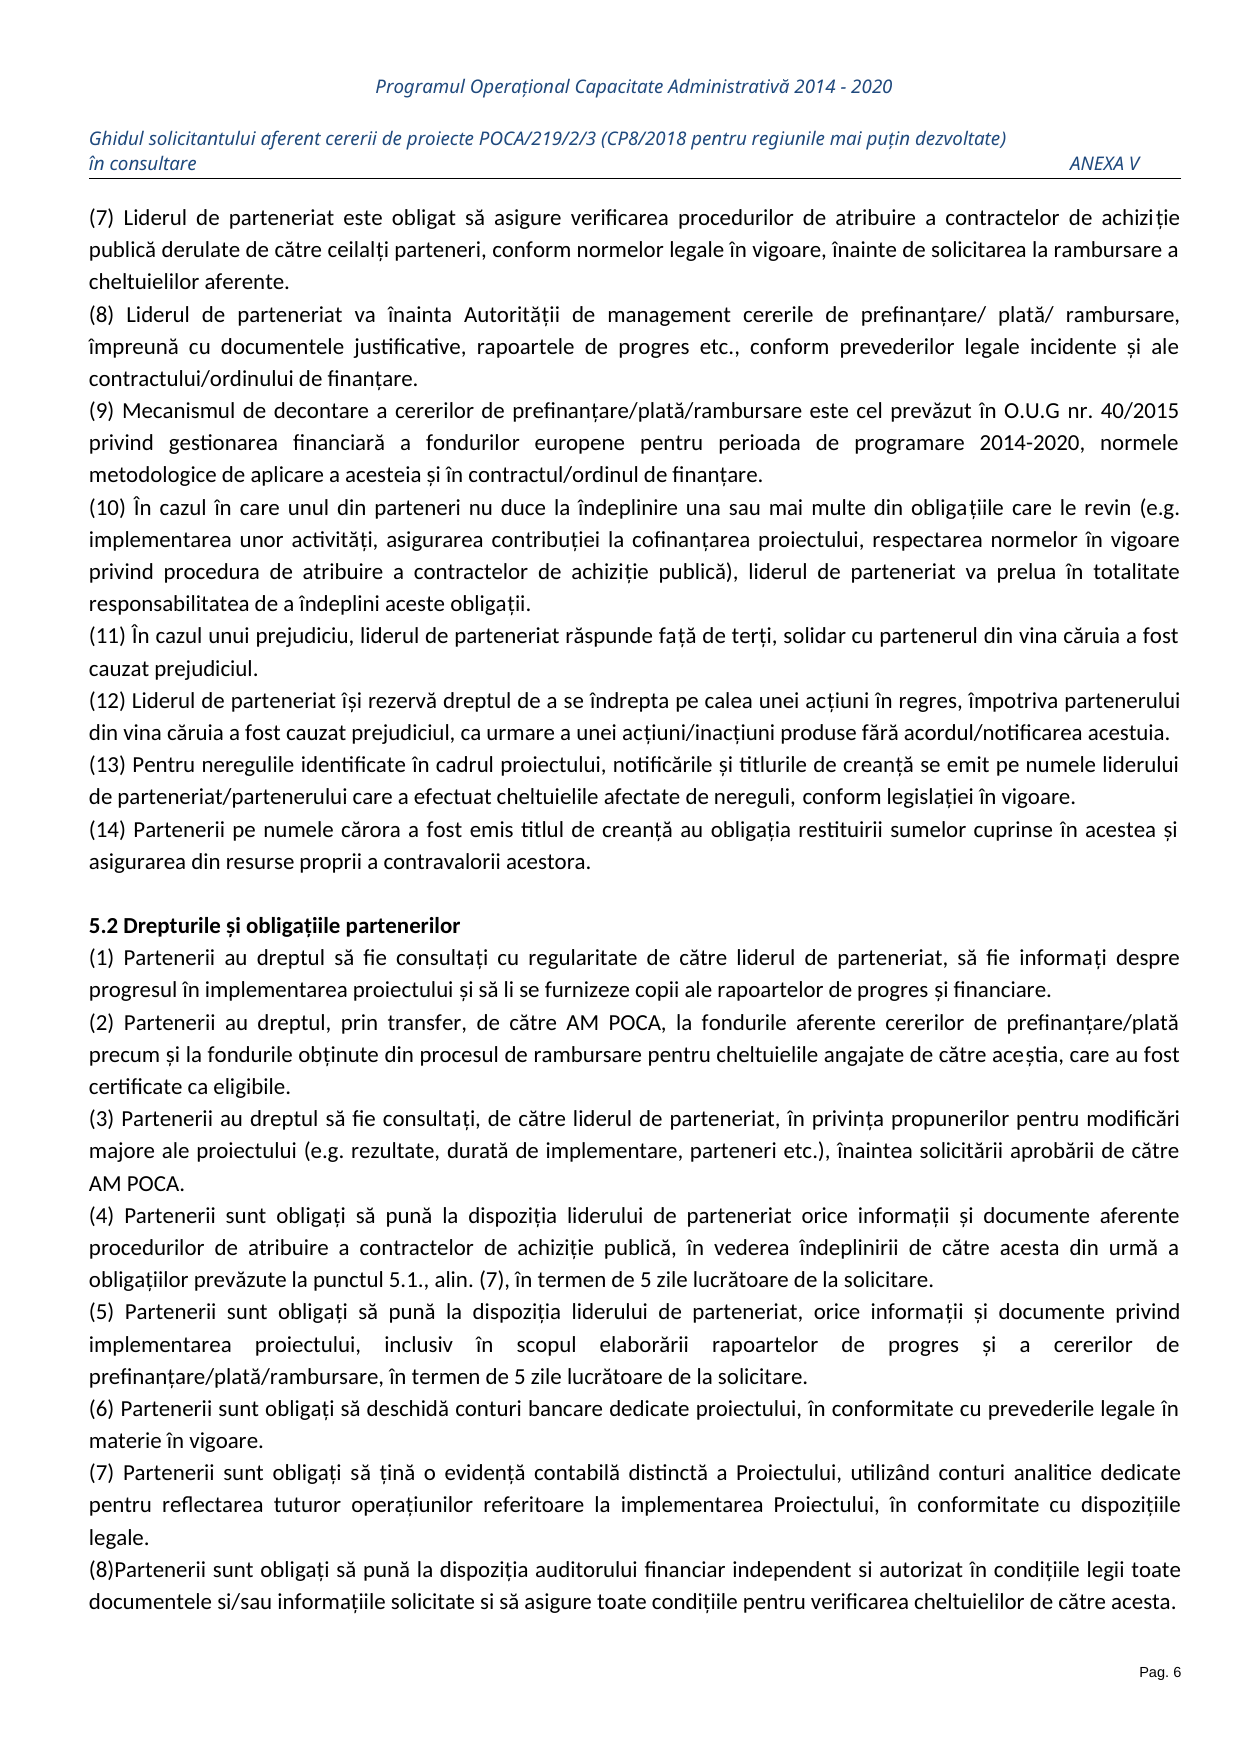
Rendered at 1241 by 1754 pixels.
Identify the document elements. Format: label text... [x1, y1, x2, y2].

text (2) Partenerii au dreptul, prin transfer, de către AM POCA, la fondurile aferente cererilor de prefinanțare/plată precum și la fondurile obţinute din procesul de rambursare pentru cheltuielile angajate de către aceştia, care au fost certificate ca eligibile. [89, 1008, 1181, 1100]
text (14) Partenerii pe numele cărora a fost emis titlul de creanță au obligația restituirii sumelor cuprinse în acestea și asigurarea din resurse proprii a contravalorii acestora. [89, 815, 1181, 875]
text (1) Partenerii au dreptul să fie consultaţi cu regularitate de către liderul de parteneriat, să fie informaţi despre progresul în implementarea proiectului şi să li se furnizeze copii ale rapoartelor de progres şi financiare. [89, 943, 1181, 1004]
text (11) În cazul unui prejudiciu, liderul de parteneriat răspunde faţă de terţi, solidar cu partenerul din vina căruia a fost cauzat prejudiciul. [89, 622, 1181, 682]
text (8) Liderul de parteneriat va înainta Autorităţii de management cererile de prefinanțare/ plată/ rambursare, împreună cu documentele justificative, rapoartele de progres etc., conform prevederilor legale incidente și ale contractului/ordinului de finanțare. [89, 300, 1181, 392]
text (9) Mecanismul de decontare a cererilor de prefinanțare/plată/rambursare este cel prevăzut în O.U.G nr. 40/2015 privind gestionarea financiară a fondurilor europene pentru perioada de programare 2014-2020, normele metodologice de aplicare a acesteia și în contractul/ordinul de finanțare. [89, 396, 1181, 489]
text (13) Pentru neregulile identificate în cadrul proiectului, notificările și titlurile de creanță se emit pe numele liderului de parteneriat/partenerului care a efectuat cheltuielile afectate de nereguli, conform legislației în vigoare. [89, 750, 1181, 811]
text (6) Partenerii sunt obligați să deschidă conturi bancare dedicate proiectului, în conformitate cu prevederile legale în materie în vigoare. [89, 1394, 1181, 1454]
text 5.2 Drepturile şi obligaţiile partenerilor [89, 911, 1181, 939]
text (7) Liderul de parteneriat este obligat să asigure verificarea procedurilor de atribuire a contractelor de achiziţie publică derulate de către ceilalţi parteneri, conform normelor legale în vigoare, înainte de solicitarea la rambursare a cheltuielilor aferente. [89, 203, 1181, 296]
text (12) Liderul de parteneriat îşi rezervă dreptul de a se îndrepta pe calea unei acţiuni în regres, împotriva partenerului din vina căruia a fost cauzat prejudiciul, ca urmare a unei acţiuni/inacţiuni produse fără acordul/notificarea acestuia. [89, 686, 1181, 746]
text (3) Partenerii au dreptul să fie consultaţi, de către liderul de parteneriat, în privinţa propunerilor pentru modificări majore ale proiectului (e.g. rezultate, durată de implementare, parteneri etc.), înaintea solicitării aprobării de către AM POCA. [89, 1104, 1181, 1197]
text (4) Partenerii sunt obligaţi să pună la dispoziţia liderului de parteneriat orice informații și documente aferente procedurilor de atribuire a contractelor de achiziție publică, în vederea îndeplinirii de către acesta din urmă a obligațiilor prevăzute la punctul 5.1., alin. (7), în termen de 5 zile lucrătoare de la solicitare. [89, 1201, 1181, 1293]
text (5) Partenerii sunt obligaţi să pună la dispoziția liderului de parteneriat, orice informaţii și documente privind implementarea proiectului, inclusiv în scopul elaborării rapoartelor de progres și a cererilor de prefinanțare/plată/rambursare, în termen de 5 zile lucrătoare de la solicitare. [89, 1297, 1181, 1390]
text (7) Partenerii sunt obligați să țină o evidență contabilă distinctă a Proiectului, utilizând conturi analitice dedicate pentru reflectarea tuturor operațiunilor referitoare la implementarea Proiectului, în conformitate cu dispozițiile legale. [89, 1458, 1183, 1551]
text (10) În cazul în care unul din parteneri nu duce la îndeplinire una sau mai multe din obligaţiile care le revin (e.g. implementarea unor activităţi, asigurarea contribuţiei la cofinanţarea proiectului, respectarea normelor în vigoare privind procedura de atribuire a contractelor de achiziţie publică), liderul de parteneriat va prelua în totalitate responsabilitatea de a îndeplini aceste obligaţii. [89, 493, 1181, 617]
text (8)Partenerii sunt obligați să pună la dispoziția auditorului financiar independent si autorizat în condițiile legii toate documentele si/sau informațiile solicitate si să asigure toate condițiile pentru verificarea cheltuielilor de către acesta. [89, 1555, 1183, 1615]
